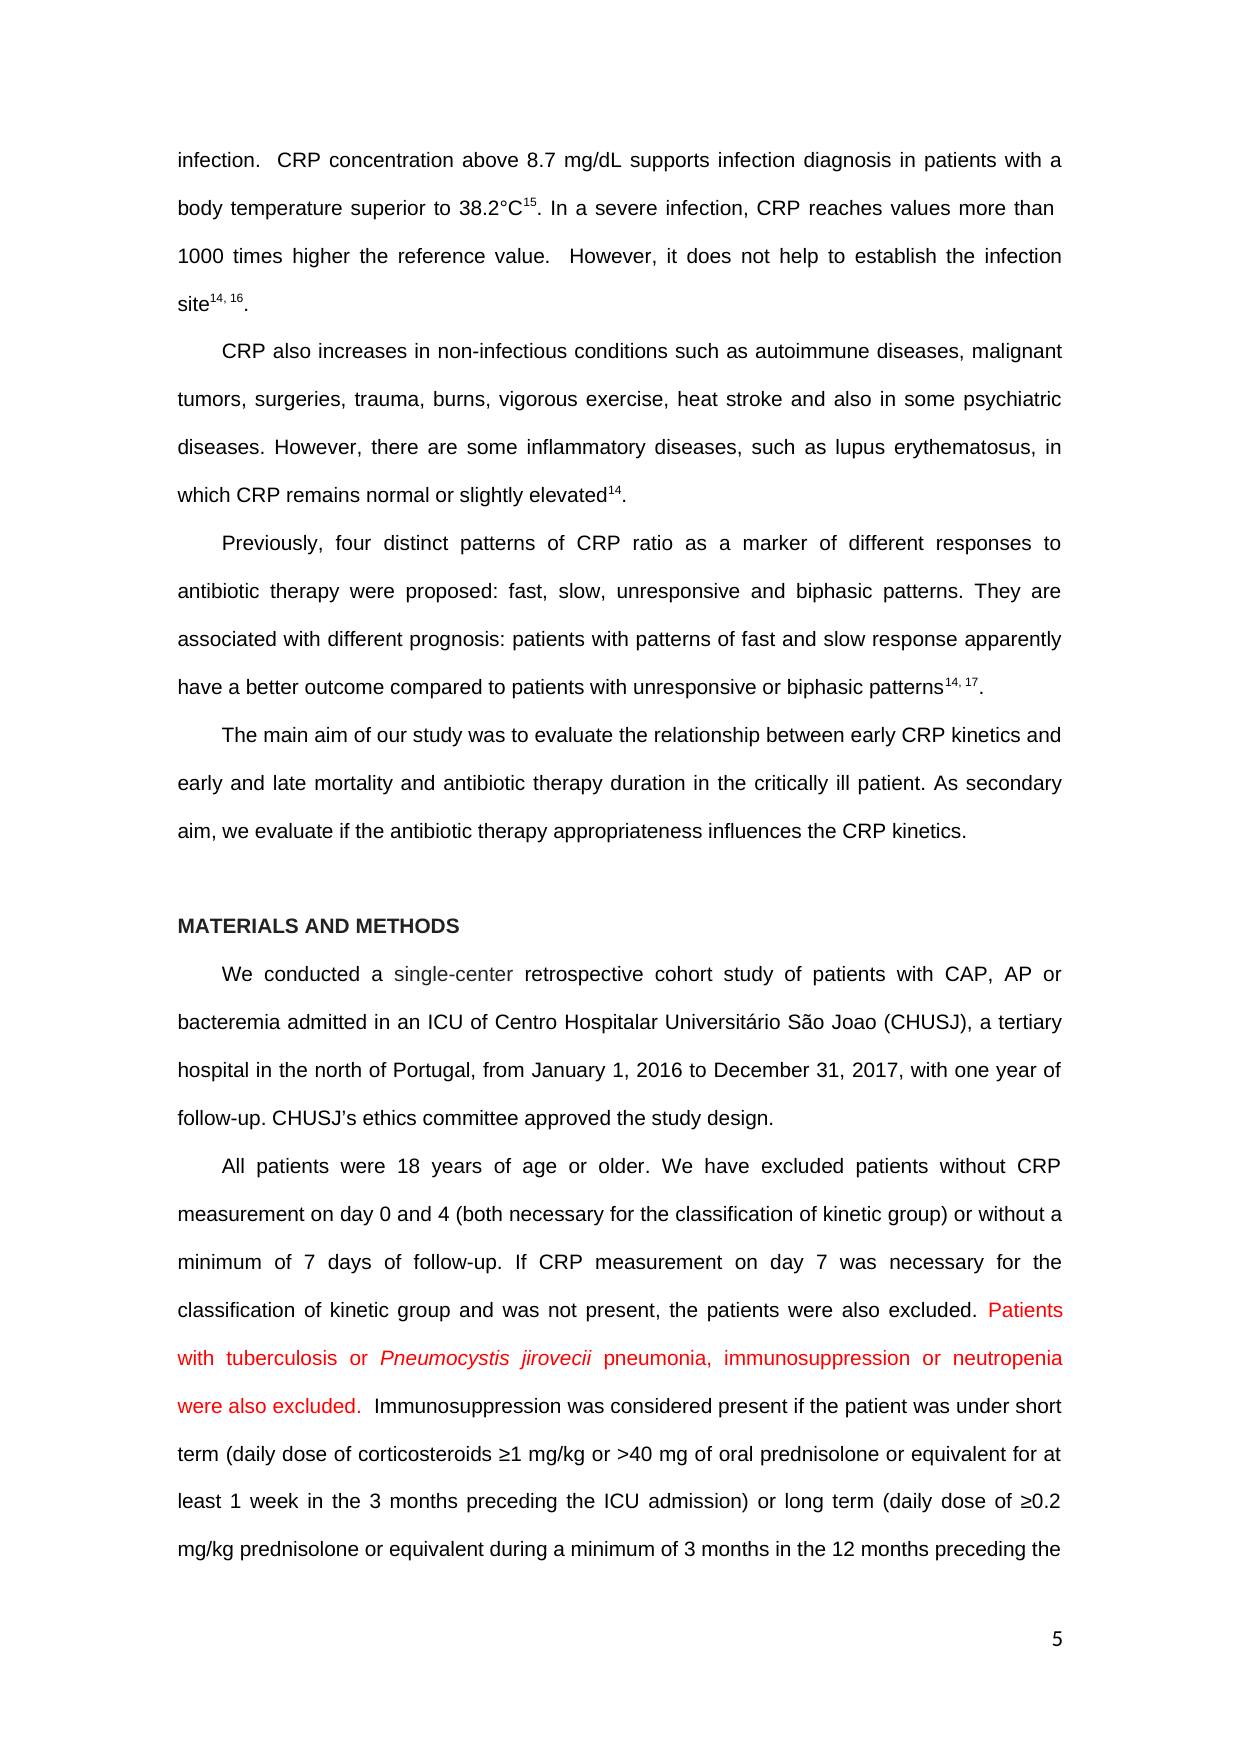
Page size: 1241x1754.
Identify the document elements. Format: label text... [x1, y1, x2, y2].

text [177, 1154, 1063, 1561]
text MATERIALS AND METHODS [177, 914, 1063, 938]
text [177, 148, 1063, 315]
text We conducted a single-center retrospective cohort study of patients with CAP, AP or bacteremia admitted in an ICU of Centro Hospitalar Universitário São Joao (CHUSJ), a tertiary hospital in the north of Portugal, from January 1, 2016 to December 31, 2017, with one year of follow-up. CHUSJ’s ethics committee approved the study design. [177, 962, 1063, 1130]
text The main aim of our study was to evaluate the relationship between early CRP kinetics and early and late mortality and antibiotic therapy duration in the critically ill patient. As secondary aim, we evaluate if the antibiotic therapy appropriateness influences the CRP kinetics. [177, 723, 1063, 842]
text Previously, four distinct patterns of CRP ratio as a marker of different responses to antibiotic therapy were proposed: fast, slow, unresponsive and biphasic patterns. They are associated with different prognosis: patients with patterns of fast and slow response apparently have a better outcome compared to patients with unresponsive or biphasic patterns14, 17. [177, 531, 1063, 699]
text CRP also increases in non-infectious conditions such as autoimmune diseases, malignant tumors, surgeries, trauma, burns, vigorous exercise, heat stroke and also in some psychiatric diseases. However, there are some inflammatory diseases, such as lupus erythematosus, in which CRP remains normal or slightly elevated14. [177, 339, 1063, 507]
